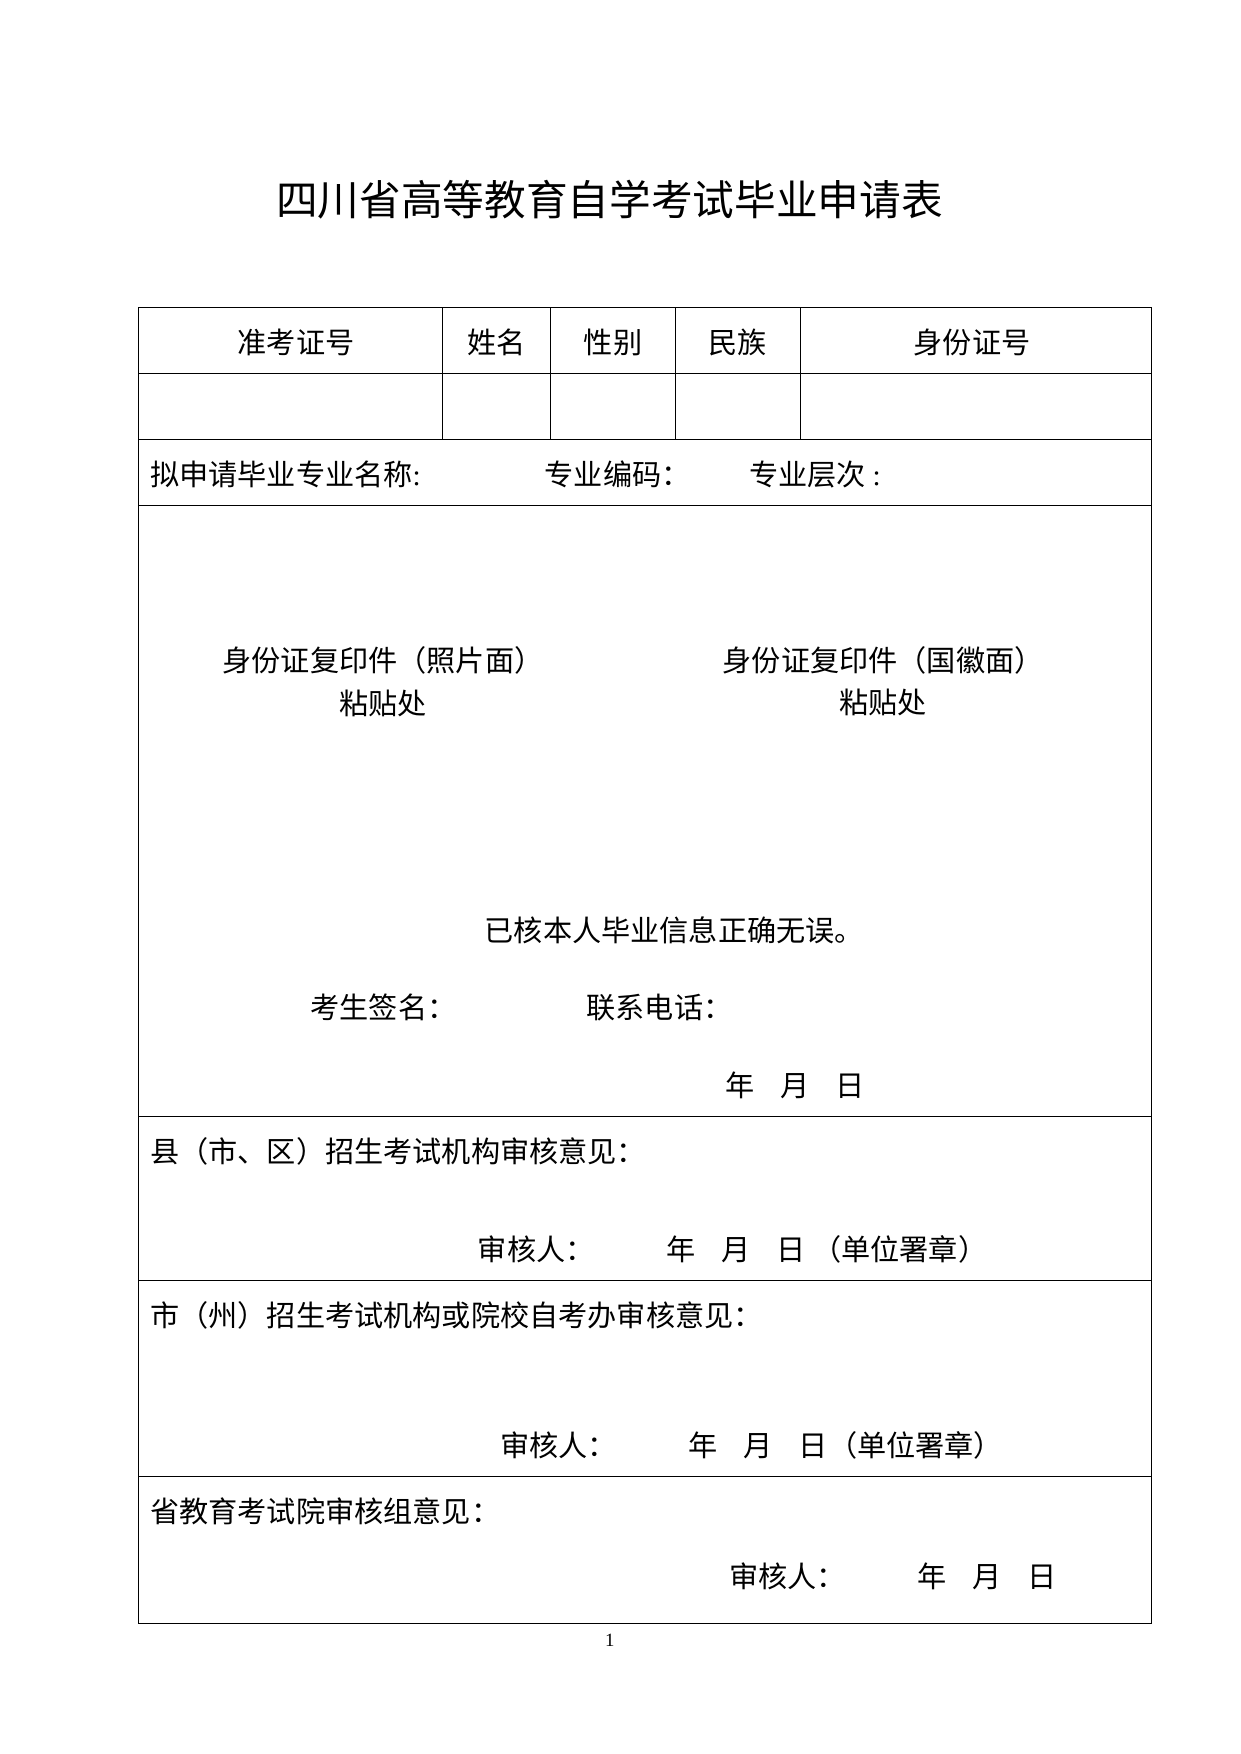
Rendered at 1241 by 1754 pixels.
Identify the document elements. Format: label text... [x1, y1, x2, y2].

table_cell 已核本人毕业信息正确无误。 考生签名： 联系电话： 年 月 日 [139, 506, 1151, 1116]
table_cell [676, 374, 800, 439]
table_header 身份证号 [801, 308, 1151, 373]
table_cell 市（州）招生考试机构或院校自考办审核意见： 审核人： 年 月 日（单位署章） [139, 1281, 1151, 1476]
table_cell 县（市、区）招生考试机构审核意见： 审核人： 年 月 日 （单位署章） [139, 1117, 1151, 1280]
table_cell [139, 374, 442, 439]
table_header 准考证号 [139, 308, 442, 373]
table_header 姓名 [443, 308, 550, 373]
table_cell [551, 374, 675, 439]
table_cell [443, 374, 550, 439]
table_header 民族 [676, 308, 800, 373]
table_cell [801, 374, 1151, 439]
table_cell 拟申请毕业专业名称: 专业编码： 专业层次 : [139, 440, 1151, 505]
table_header 性别 [551, 308, 675, 373]
table_cell 省教育考试院审核组意见： 审核人： 年 月 日 [139, 1477, 1151, 1622]
text 四川省高等教育自学考试毕业申请表 [150, 164, 1069, 229]
